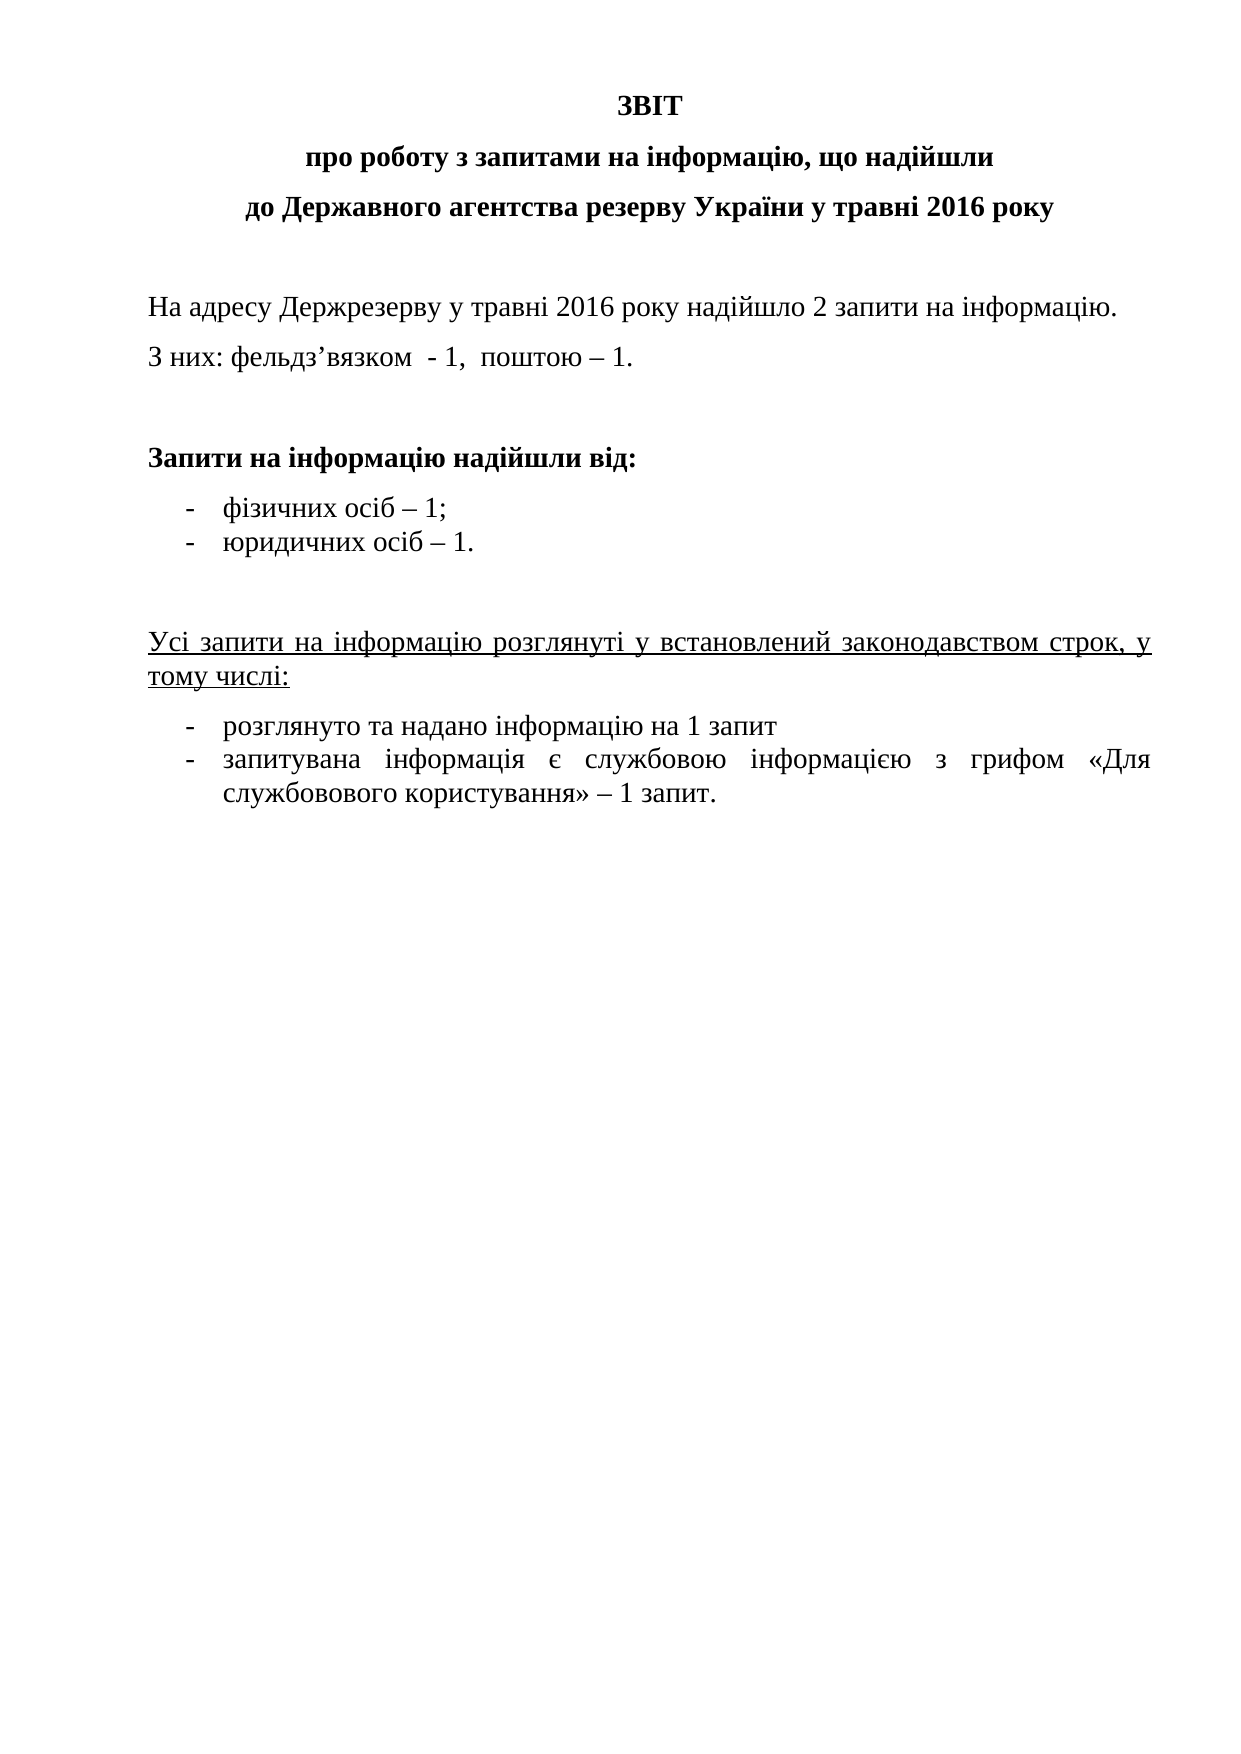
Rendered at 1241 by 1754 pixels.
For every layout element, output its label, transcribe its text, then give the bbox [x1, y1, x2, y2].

list запитувана інформація є службовою інформацією з грифом «Для службовового користування» – 1 запит. [185, 741, 1152, 808]
list юридичних осіб – 1. [185, 524, 1152, 557]
text Усі запити на інформацію розглянуті у встановлений законодавством строк, у тому числі: [148, 624, 1152, 653]
text Усі запити на інформацію розглянуті у встановлений законодавством строк, у тому числі: [148, 655, 1152, 691]
text про роботу з запитами на інформацію, що надійшли [148, 139, 1152, 172]
text На адресу Держрезерву у травні 2016 року надійшло 2 запити на інформацію. [148, 289, 1152, 323]
list розглянуто та надано інформацію на 1 запит [185, 708, 1152, 741]
list фізичних осіб – 1; [185, 490, 1152, 524]
text ЗВІТ [148, 88, 1152, 122]
text З них: фельдз’вязком - 1, поштою – 1. [148, 339, 1152, 373]
text до Державного агентства резерву України у травні 2016 року [148, 189, 1152, 222]
text Запити на інформацію надійшли від: [148, 440, 1152, 473]
